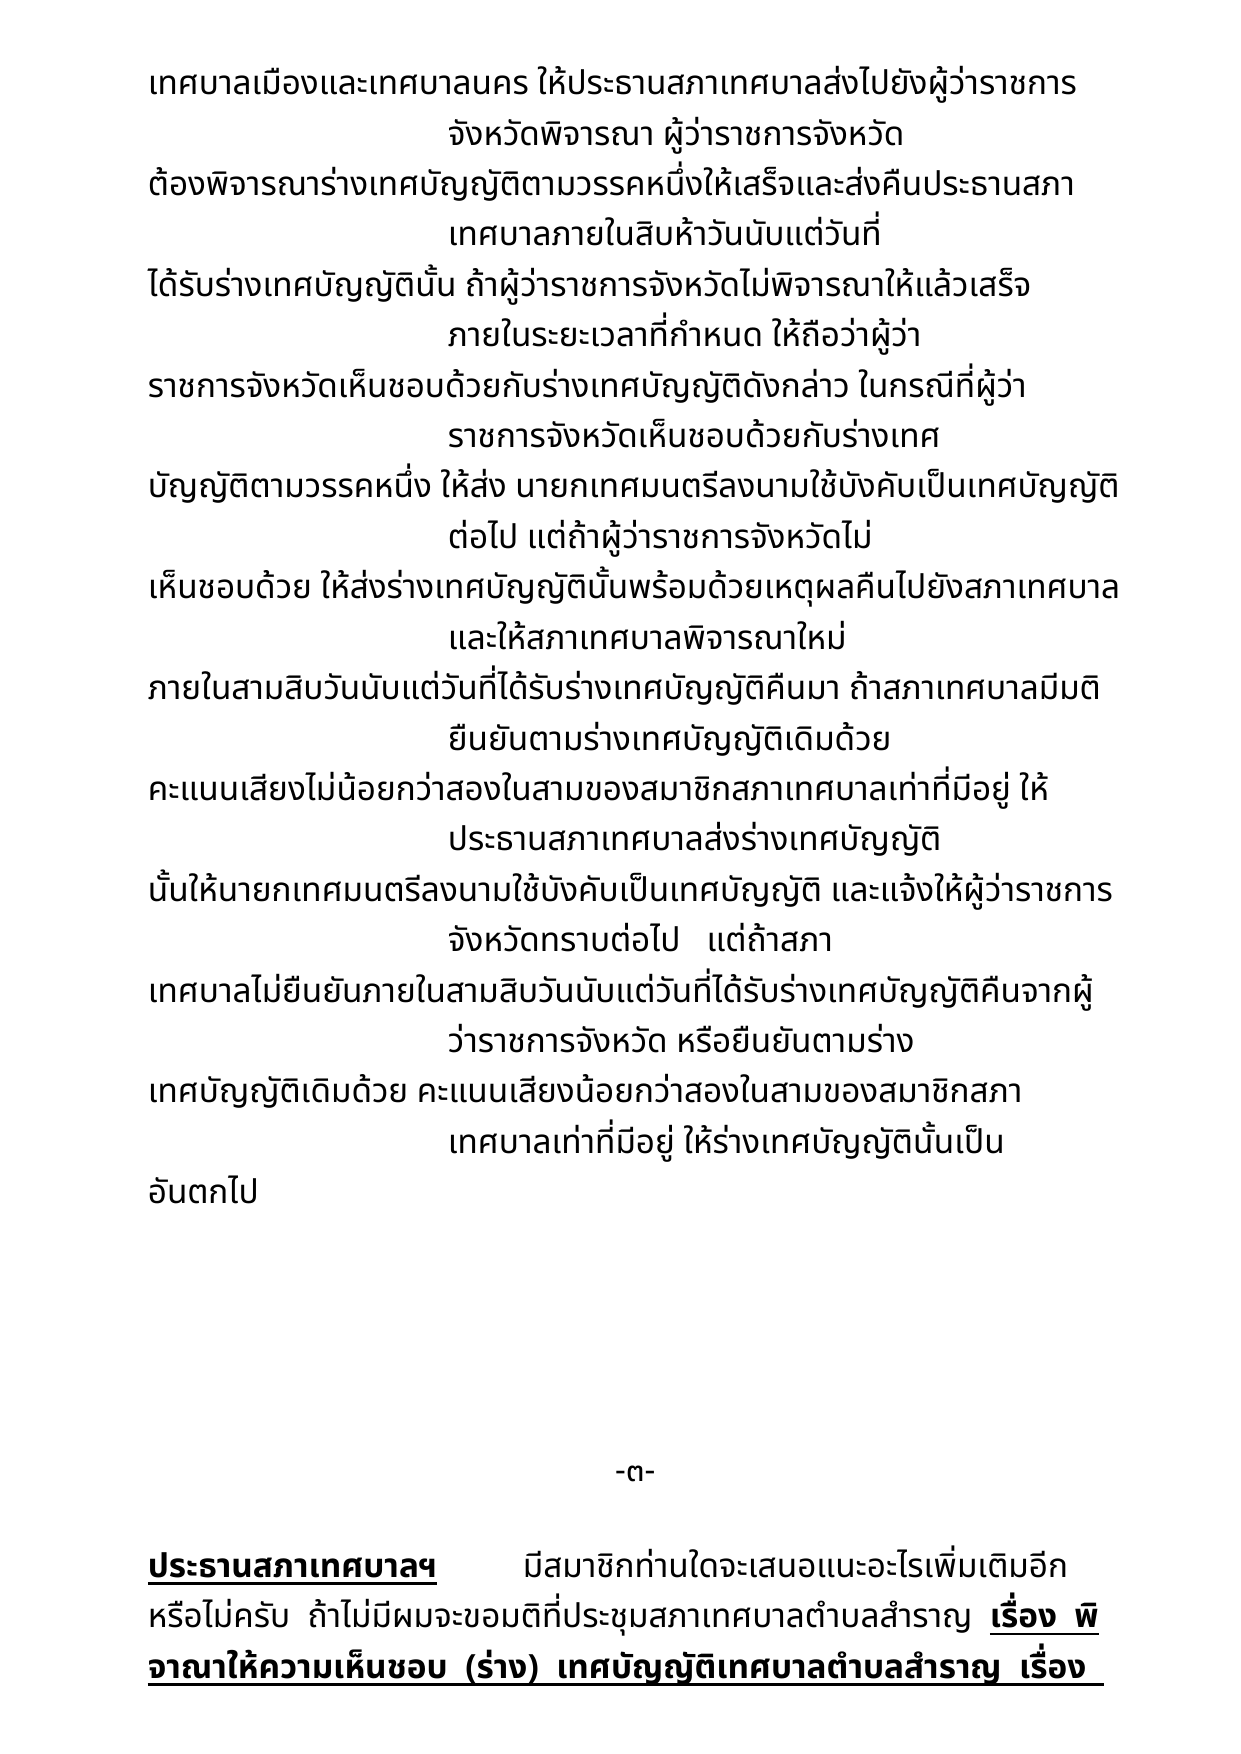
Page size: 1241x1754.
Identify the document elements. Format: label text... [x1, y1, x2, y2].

text ได้รับร่างเทศบัญญัตินั้น ถ้าผู้ว่าราชการจังหวัดไม่พิจารณาให้แล้วเสร็จ ภายในระยะเวลาที่กำหนด ให้ถือว่าผู้ว่า [148, 261, 1122, 362]
text เห็นชอบด้วย ให้ส่งร่างเทศบัญญัตินั้นพร้อมด้วยเหตุผลคืนไปยังสภาเทศบาล และให้สภาเทศบาลพิจารณาใหม่ [148, 563, 1122, 664]
text เทศบัญญัติเดิมด้วย คะแนนเสียงน้อยกว่าสองในสามของสมาชิกสภาเทศบาลเท่าที่มีอยู่ ให้ร่างเทศบัญญัตินั้นเป็น [148, 1067, 1122, 1168]
text ต้องพิจารณาร่างเทศบัญญัติตามวรรคหนึ่งให้เสร็จและส่งคืนประธานสภาเทศบาลภายในสิบห้าวันนับแต่วันที่ [148, 160, 1122, 261]
text ราชการจังหวัดเห็นชอบด้วยกับร่างเทศบัญญัติดังกล่าว ในกรณีที่ผู้ว่าราชการจังหวัดเห็นชอบด้วยกับร่างเทศ [148, 362, 1122, 462]
text บัญญัติตามวรรคหนึ่ง ให้ส่ง นายกเทศมนตรีลงนามใช้บังคับเป็นเทศบัญญัติต่อไป แต่ถ้าผู้ว่าราชการจังหวัดไม่ [148, 462, 1122, 563]
text -๓- [148, 1446, 1122, 1496]
text ภายในสามสิบวันนับแต่วันที่ได้รับร่างเทศบัญญัติคืนมา ถ้าสภาเทศบาลมีมติยืนยันตามร่างเทศบัญญัติเดิมด้วย [148, 664, 1122, 765]
text นั้นให้นายกเทศมนตรีลงนามใช้บังคับเป็นเทศบัญญัติ และแจ้งให้ผู้ว่าราชการจังหวัดทราบต่อไป แต่ถ้าสภา [148, 866, 1122, 967]
text เทศบาลเมืองและเทศบาลนคร ให้ประธานสภาเทศบาลส่งไปยังผู้ว่าราชการจังหวัดพิจารณา ผู้ว่าราชการจังหวัด [148, 59, 1122, 160]
text อันตกไป [148, 1168, 1122, 1219]
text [148, 1542, 1122, 1693]
text คะแนนเสียงไม่น้อยกว่าสองในสามของสมาชิกสภาเทศบาลเท่าที่มีอยู่ ให้ประธานสภาเทศบาลส่งร่างเทศบัญญัติ [148, 765, 1122, 866]
text เทศบาลไม่ยืนยันภายในสามสิบวันนับแต่วันที่ได้รับร่างเทศบัญญัติคืนจากผู้ว่าราชการจังหวัด หรือยืนยันตามร่าง [148, 967, 1122, 1067]
